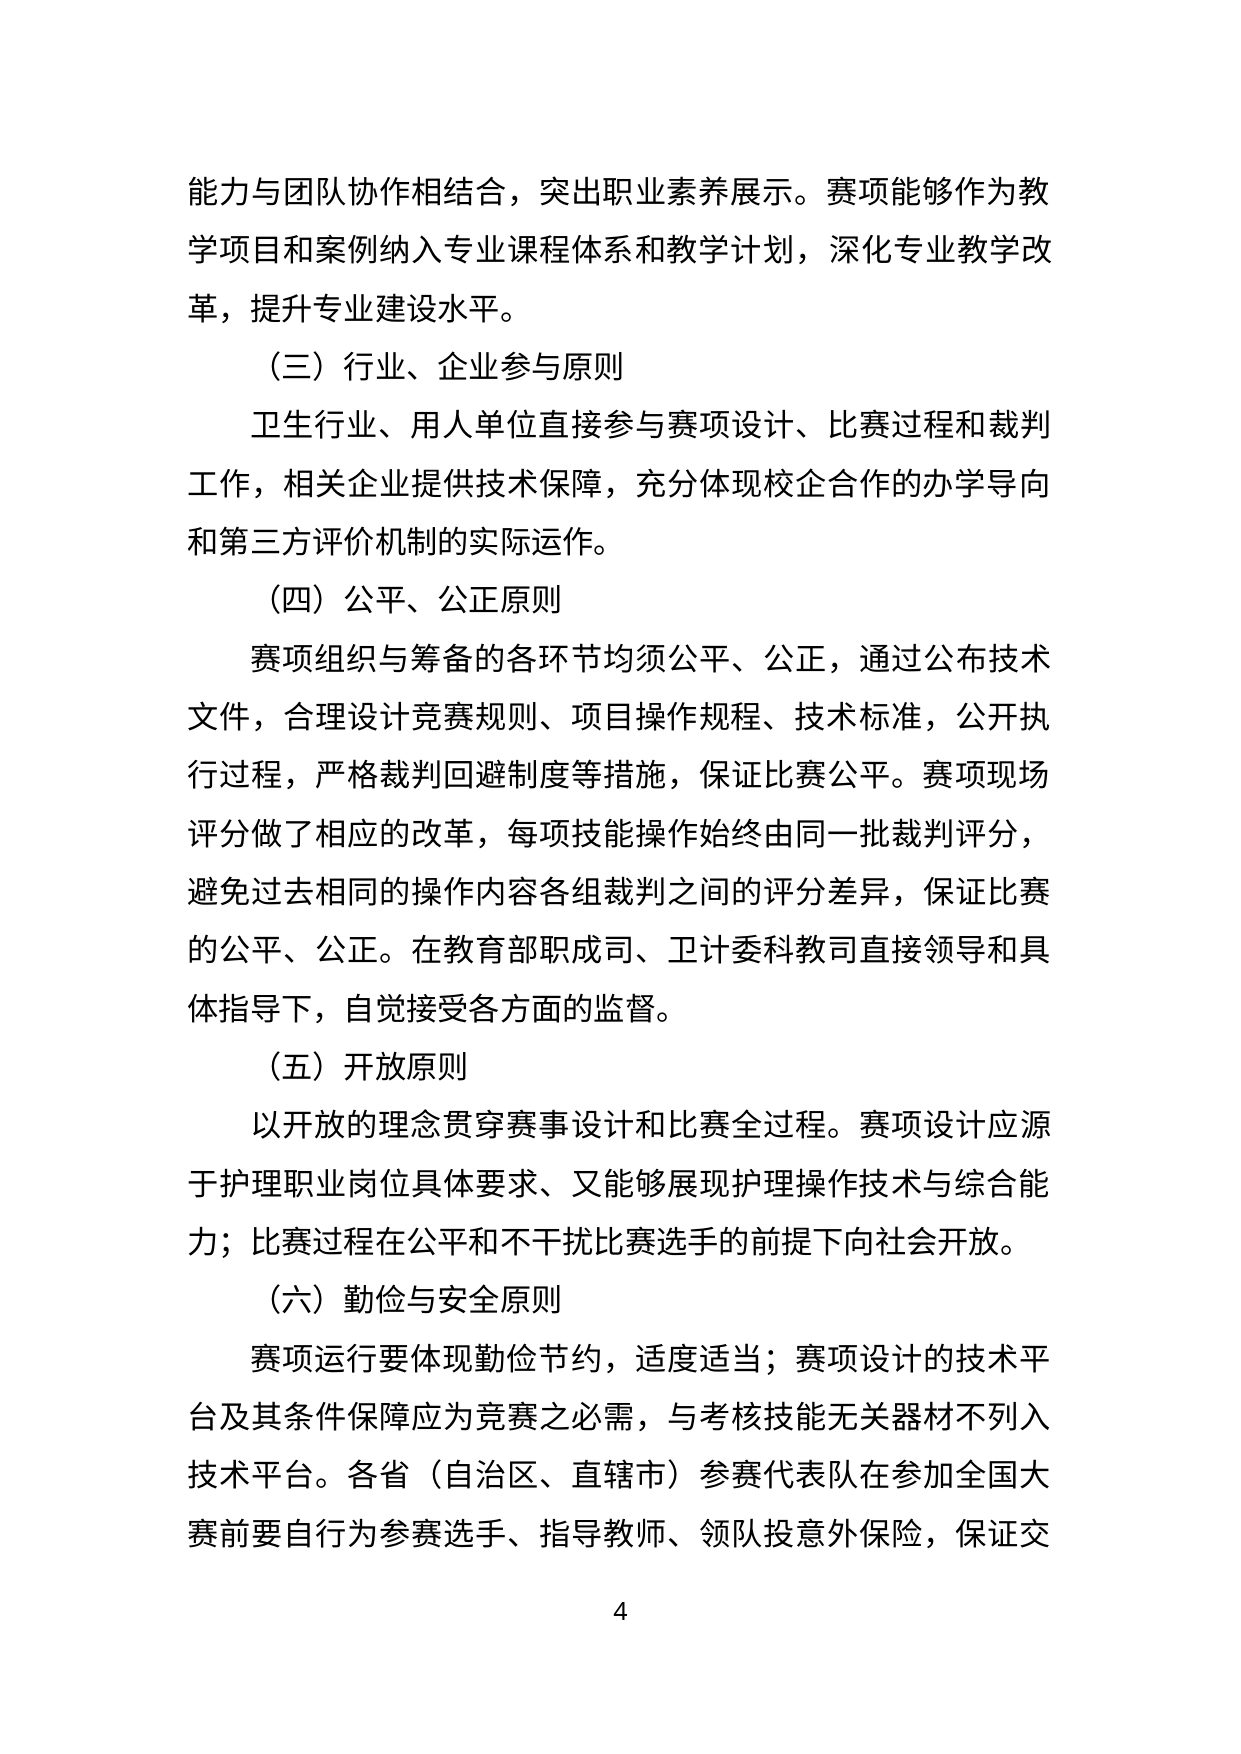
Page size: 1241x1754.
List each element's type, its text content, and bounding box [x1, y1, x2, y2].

text 卫生行业、用人单位直接参与赛项设计、比赛过程和裁判工作，相关企业提供技术保障，充分体现校企合作的办学导向和第三方评价机制的实际运作。 [187, 390, 1053, 565]
text （四）公平、公正原则 [187, 565, 1053, 623]
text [187, 1323, 1053, 1557]
text 赛项组织与筹备的各环节均须公平、公正，通过公布技术文件，合理设计竞赛规则、项目操作规程、技术标准，公开执行过程，严格裁判回避制度等措施，保证比赛公平。赛项现场评分做了相应的改革，每项技能操作始终由同一批裁判评分，避免过去相同的操作内容各组裁判之间的评分差异，保证比赛的公平、公正。在教育部职成司、卫计委科教司直接领导和具体指导下，自觉接受各方面的监督。 [187, 623, 1053, 1032]
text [187, 157, 1053, 332]
text （五）开放原则 [187, 1032, 1053, 1090]
text （三）行业、企业参与原则 [187, 332, 1053, 390]
text 以开放的理念贯穿赛事设计和比赛全过程。赛项设计应源于护理职业岗位具体要求、又能够展现护理操作技术与综合能力；比赛过程在公平和不干扰比赛选手的前提下向社会开放。 [187, 1090, 1053, 1265]
text （六）勤俭与安全原则 [187, 1265, 1053, 1323]
